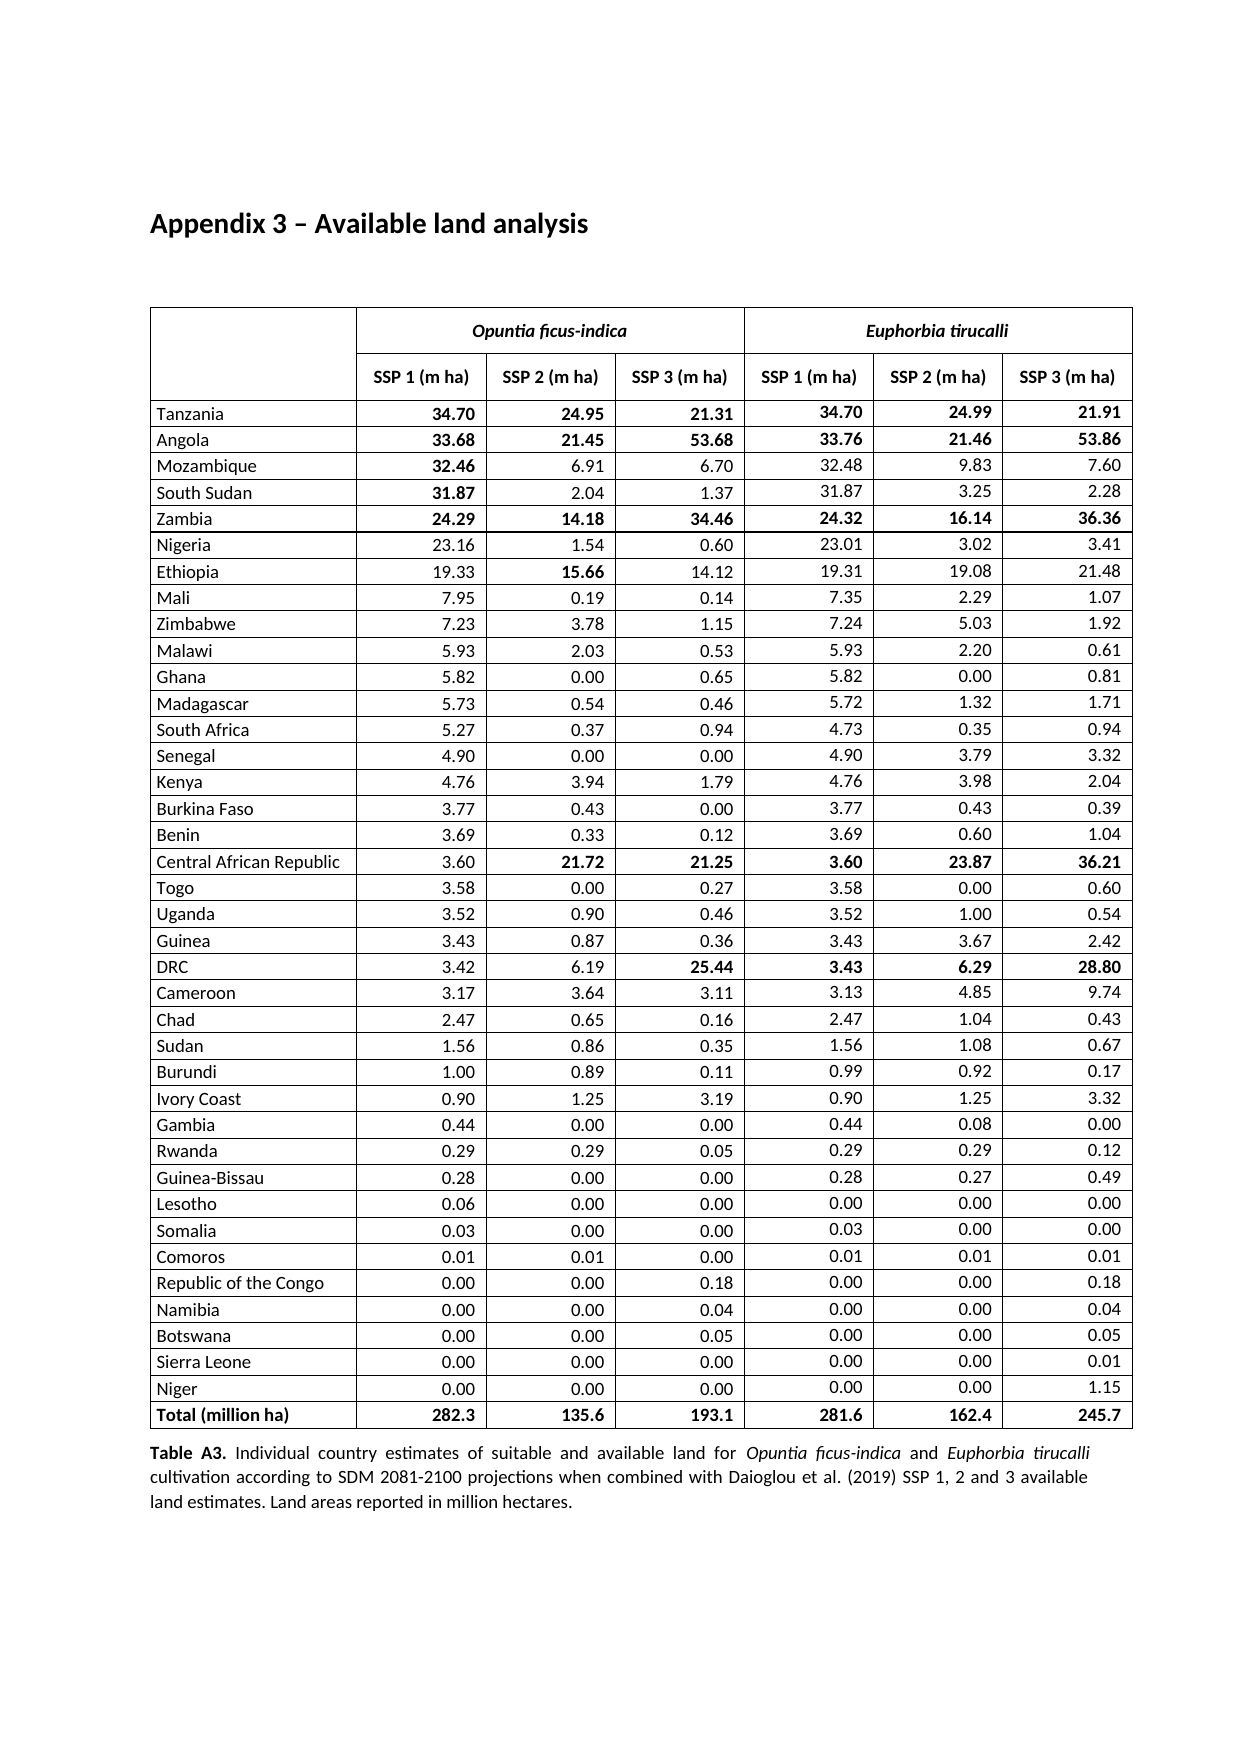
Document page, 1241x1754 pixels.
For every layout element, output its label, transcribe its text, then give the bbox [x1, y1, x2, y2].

table_cell 3.32 [1003, 743, 1132, 768]
table_cell 0.65 [487, 1007, 615, 1032]
text Appendix 3 – Available land analysis [150, 205, 1090, 241]
table_cell Zimbabwe [151, 611, 356, 637]
table_cell 282.3 [357, 1402, 486, 1427]
table_cell 0.54 [487, 691, 615, 716]
table_cell 3.32 [1003, 1086, 1132, 1111]
table_cell Mali [151, 585, 356, 610]
table_cell 4.85 [874, 980, 1002, 1006]
table_cell 0.18 [1003, 1270, 1132, 1296]
table_cell Gambia [151, 1112, 356, 1137]
table_cell 7.95 [357, 585, 486, 610]
table_cell 0.00 [874, 1218, 1002, 1243]
table_cell Total (million ha) [151, 1402, 356, 1427]
table_cell 19.33 [357, 559, 486, 584]
table_cell 6.29 [874, 954, 1002, 979]
table_cell 3.94 [487, 770, 615, 795]
table_cell 0.00 [616, 743, 744, 768]
table_cell 4.76 [357, 770, 486, 795]
table_cell 7.60 [1003, 453, 1132, 479]
table_cell 0.00 [1003, 1112, 1132, 1137]
table_cell Lesotho [151, 1191, 356, 1217]
table_cell 3.43 [745, 954, 873, 979]
table_cell 0.06 [357, 1191, 486, 1217]
table_cell 3.25 [874, 480, 1002, 505]
table_cell 0.00 [487, 1218, 615, 1243]
table_cell 5.03 [874, 611, 1002, 637]
table_cell 0.00 [487, 1349, 615, 1375]
table_cell 0.00 [616, 1218, 744, 1243]
table_cell 0.90 [357, 1086, 486, 1111]
table_cell 193.1 [616, 1402, 744, 1427]
table_cell Zambia [151, 506, 356, 531]
table_cell 1.15 [616, 611, 744, 637]
table_cell 3.60 [357, 849, 486, 874]
table_cell 0.90 [487, 901, 615, 927]
table_cell 0.00 [616, 1376, 744, 1401]
table_cell Malawi [151, 638, 356, 663]
table_cell South Sudan [151, 480, 356, 505]
table_cell 1.37 [616, 480, 744, 505]
table_cell 0.00 [487, 1165, 615, 1190]
table_cell 0.00 [874, 664, 1002, 689]
table_cell 0.00 [357, 1323, 486, 1348]
table_cell 3.67 [874, 928, 1002, 953]
table_cell 0.60 [616, 533, 744, 558]
table_cell 0.00 [357, 1297, 486, 1322]
table_cell Somalia [151, 1218, 356, 1243]
table_cell 5.82 [745, 664, 873, 689]
table_cell 3.79 [874, 743, 1002, 768]
table_cell 3.58 [357, 875, 486, 900]
table_cell 33.76 [745, 427, 873, 452]
table_cell 0.87 [487, 928, 615, 953]
table_cell 0.65 [616, 664, 744, 689]
table_cell 4.90 [745, 743, 873, 768]
table_cell 3.11 [616, 980, 744, 1006]
table_cell 0.00 [616, 1112, 744, 1137]
table_cell 31.87 [745, 480, 873, 505]
table_cell 3.43 [357, 928, 486, 953]
table_cell Sudan [151, 1033, 356, 1058]
table_cell 3.77 [357, 796, 486, 821]
table_cell 3.13 [745, 980, 873, 1006]
table_cell 5.73 [357, 691, 486, 716]
table_cell 14.12 [616, 559, 744, 584]
table_cell 34.70 [357, 401, 486, 426]
table_header Opuntia ficus-indica [357, 308, 744, 353]
table_cell 24.32 [745, 506, 873, 531]
table_cell 0.01 [1003, 1349, 1132, 1375]
table_cell 0.00 [874, 1323, 1002, 1348]
table_cell 3.41 [1003, 533, 1132, 558]
table_cell 0.00 [1003, 1191, 1132, 1217]
table_cell 53.86 [1003, 427, 1132, 452]
table_cell 14.18 [487, 506, 615, 531]
table_cell 0.28 [357, 1165, 486, 1190]
table_cell 0.04 [616, 1297, 744, 1322]
table_cell Tanzania [151, 401, 356, 426]
table_cell 0.00 [745, 1297, 873, 1322]
table_cell 0.94 [616, 717, 744, 742]
table_cell 2.42 [1003, 928, 1132, 953]
table_cell 5.72 [745, 691, 873, 716]
table_cell 23.01 [745, 533, 873, 558]
table_cell 0.28 [745, 1165, 873, 1190]
table_cell 28.80 [1003, 954, 1132, 979]
table_cell 0.29 [874, 1139, 1002, 1164]
table_cell 0.00 [616, 1191, 744, 1217]
table_cell 4.76 [745, 770, 873, 795]
table_cell 9.83 [874, 453, 1002, 479]
table_cell 2.47 [357, 1007, 486, 1032]
table_cell 4.90 [357, 743, 486, 768]
table_cell Guinea-Bissau [151, 1165, 356, 1190]
table_cell 9.74 [1003, 980, 1132, 1006]
table_cell 0.35 [616, 1033, 744, 1058]
table_cell 0.44 [357, 1112, 486, 1137]
table_cell Ivory Coast [151, 1086, 356, 1111]
table_cell 3.98 [874, 770, 1002, 795]
table_cell 24.29 [357, 506, 486, 531]
table_cell Kenya [151, 770, 356, 795]
table_cell 33.68 [357, 427, 486, 452]
table_cell 0.27 [874, 1165, 1002, 1190]
table_cell SSP 1 (m ha) [357, 354, 486, 399]
table_cell 0.39 [1003, 796, 1132, 821]
table_cell 19.08 [874, 559, 1002, 584]
table_cell 0.37 [487, 717, 615, 742]
table_cell 6.19 [487, 954, 615, 979]
table_cell 2.20 [874, 638, 1002, 663]
table_cell Cameroon [151, 980, 356, 1006]
table_cell SSP 2 (m ha) [487, 354, 615, 399]
table_cell 3.17 [357, 980, 486, 1006]
table_cell Burundi [151, 1060, 356, 1085]
text Table A3. Individual country estimates of suitable and available land for Opuntia ficus-indica and Euphorbia tirucalli cultivation according to SDM 2081-2100 projections when combined with Daioglou et al. (2019) SSP 1, 2 and 3 available land estimates. Land areas reported in million hectares. [150, 1441, 1090, 1513]
table_cell 0.05 [616, 1323, 744, 1348]
table_cell 0.00 [357, 1270, 486, 1296]
table_cell 0.54 [1003, 901, 1132, 927]
table_cell 0.00 [616, 1349, 744, 1375]
table_cell 36.21 [1003, 849, 1132, 874]
table_cell Togo [151, 875, 356, 900]
table_cell 0.33 [487, 822, 615, 848]
table_cell 24.95 [487, 401, 615, 426]
table_cell Central African Republic [151, 849, 356, 874]
table_cell 7.24 [745, 611, 873, 637]
table_cell SSP 2 (m ha) [874, 354, 1002, 399]
table_cell 21.72 [487, 849, 615, 874]
table_cell 0.18 [616, 1270, 744, 1296]
table_cell 0.92 [874, 1060, 1002, 1085]
table_cell 2.04 [1003, 770, 1132, 795]
table_cell 281.6 [745, 1402, 873, 1427]
table_cell 0.44 [745, 1112, 873, 1137]
table_cell 4.73 [745, 717, 873, 742]
table_cell 2.03 [487, 638, 615, 663]
table_cell 53.68 [616, 427, 744, 452]
table_cell Mozambique [151, 453, 356, 479]
table_cell 6.70 [616, 453, 744, 479]
table_cell 3.69 [745, 822, 873, 848]
table_cell 23.16 [357, 533, 486, 558]
table_cell 0.01 [874, 1244, 1002, 1269]
table_cell 0.46 [616, 901, 744, 927]
table_cell Guinea [151, 928, 356, 953]
table_cell 0.43 [1003, 1007, 1132, 1032]
table_cell 1.92 [1003, 611, 1132, 637]
table_cell 24.99 [874, 401, 1002, 426]
table_cell 0.00 [616, 1244, 744, 1269]
table_cell 0.27 [616, 875, 744, 900]
table_cell 0.03 [357, 1218, 486, 1243]
table_cell 19.31 [745, 559, 873, 584]
table_cell 0.19 [487, 585, 615, 610]
table_cell 0.00 [745, 1376, 873, 1401]
table_cell 1.25 [874, 1086, 1002, 1111]
table_cell 1.25 [487, 1086, 615, 1111]
table_cell 0.00 [487, 1323, 615, 1348]
table_cell 31.87 [357, 480, 486, 505]
table_cell 1.07 [1003, 585, 1132, 610]
table_cell 21.25 [616, 849, 744, 874]
table_cell 1.04 [874, 1007, 1002, 1032]
table_cell 0.81 [1003, 664, 1132, 689]
table_cell Nigeria [151, 533, 356, 558]
table_cell 21.91 [1003, 401, 1132, 426]
table_cell 3.52 [745, 901, 873, 927]
table_cell 0.00 [487, 1112, 615, 1137]
table_cell 23.87 [874, 849, 1002, 874]
table_cell 0.43 [874, 796, 1002, 821]
table_cell 0.00 [874, 875, 1002, 900]
table_cell 0.04 [1003, 1297, 1132, 1322]
table_cell 34.46 [616, 506, 744, 531]
table_cell 0.00 [487, 875, 615, 900]
table_cell 36.36 [1003, 506, 1132, 531]
table_cell 0.94 [1003, 717, 1132, 742]
table_cell 0.00 [487, 1270, 615, 1296]
table_cell 0.35 [874, 717, 1002, 742]
table_cell 0.01 [745, 1244, 873, 1269]
table_cell 1.00 [357, 1060, 486, 1085]
table_cell 0.01 [357, 1244, 486, 1269]
table_cell SSP 3 (m ha) [616, 354, 744, 399]
table_cell 3.77 [745, 796, 873, 821]
table_cell 5.93 [357, 638, 486, 663]
table_cell Namibia [151, 1297, 356, 1322]
table_cell 0.00 [487, 1191, 615, 1217]
table_cell Comoros [151, 1244, 356, 1269]
table_cell 2.47 [745, 1007, 873, 1032]
table_cell 3.52 [357, 901, 486, 927]
table_cell 0.86 [487, 1033, 615, 1058]
table_cell 0.12 [616, 822, 744, 848]
table_cell 0.29 [487, 1139, 615, 1164]
table_cell Sierra Leone [151, 1349, 356, 1375]
table_cell 32.48 [745, 453, 873, 479]
table_cell 3.19 [616, 1086, 744, 1111]
table_header [151, 308, 356, 399]
table_cell 0.00 [487, 1297, 615, 1322]
table_cell 0.00 [874, 1191, 1002, 1217]
table_cell 3.58 [745, 875, 873, 900]
table_cell 0.00 [745, 1323, 873, 1348]
table_cell 0.00 [874, 1270, 1002, 1296]
table_cell 15.66 [487, 559, 615, 584]
table_cell 0.00 [1003, 1218, 1132, 1243]
table_cell 0.00 [874, 1349, 1002, 1375]
table_cell 3.78 [487, 611, 615, 637]
table_cell 25.44 [616, 954, 744, 979]
table_cell 6.91 [487, 453, 615, 479]
table_cell SSP 3 (m ha) [1003, 354, 1132, 399]
table_cell South Africa [151, 717, 356, 742]
table_cell 21.45 [487, 427, 615, 452]
table_cell 0.16 [616, 1007, 744, 1032]
table_cell 0.00 [357, 1349, 486, 1375]
table_cell 2.28 [1003, 480, 1132, 505]
table_cell 0.67 [1003, 1033, 1132, 1058]
table_cell 0.17 [1003, 1060, 1132, 1085]
table_cell 1.32 [874, 691, 1002, 716]
table_cell 1.71 [1003, 691, 1132, 716]
table_cell Niger [151, 1376, 356, 1401]
table_cell 0.49 [1003, 1165, 1132, 1190]
table_cell 0.29 [745, 1139, 873, 1164]
table_cell 1.04 [1003, 822, 1132, 848]
table_cell 7.23 [357, 611, 486, 637]
table_cell 0.01 [1003, 1244, 1132, 1269]
table_cell Ghana [151, 664, 356, 689]
table_cell 21.46 [874, 427, 1002, 452]
table_cell 1.79 [616, 770, 744, 795]
table_cell 0.29 [357, 1139, 486, 1164]
table_cell 0.14 [616, 585, 744, 610]
table_cell 21.31 [616, 401, 744, 426]
table_cell Ethiopia [151, 559, 356, 584]
table_cell 0.61 [1003, 638, 1132, 663]
table_cell 0.01 [487, 1244, 615, 1269]
table_cell 0.00 [357, 1376, 486, 1401]
table_cell 135.6 [487, 1402, 615, 1427]
table_cell Chad [151, 1007, 356, 1032]
table_cell 0.60 [1003, 875, 1132, 900]
table_cell Botswana [151, 1323, 356, 1348]
table_cell 0.00 [616, 1165, 744, 1190]
table_cell 0.36 [616, 928, 744, 953]
table_cell 0.60 [874, 822, 1002, 848]
table_cell 0.00 [874, 1376, 1002, 1401]
table_cell 1.15 [1003, 1376, 1132, 1401]
table_cell 0.00 [487, 664, 615, 689]
table_cell Madagascar [151, 691, 356, 716]
table_cell 16.14 [874, 506, 1002, 531]
table_cell 2.29 [874, 585, 1002, 610]
table_cell 5.27 [357, 717, 486, 742]
table_cell 3.43 [745, 928, 873, 953]
table_cell 0.00 [487, 1376, 615, 1401]
table_cell 0.89 [487, 1060, 615, 1085]
table_cell 0.46 [616, 691, 744, 716]
table_cell 3.69 [357, 822, 486, 848]
table_cell 0.99 [745, 1060, 873, 1085]
table_cell DRC [151, 954, 356, 979]
table_cell 1.00 [874, 901, 1002, 927]
table_cell 34.70 [745, 401, 873, 426]
table_cell Republic of the Congo [151, 1270, 356, 1296]
table_cell 1.56 [357, 1033, 486, 1058]
table_cell 0.00 [745, 1191, 873, 1217]
table_cell 3.42 [357, 954, 486, 979]
table_cell Burkina Faso [151, 796, 356, 821]
table_cell 162.4 [874, 1402, 1002, 1427]
table_cell Angola [151, 427, 356, 452]
table_cell Senegal [151, 743, 356, 768]
table_cell 0.08 [874, 1112, 1002, 1137]
table_cell 32.46 [357, 453, 486, 479]
table_header Euphorbia tirucalli [745, 308, 1132, 353]
table_cell Benin [151, 822, 356, 848]
table_cell 0.00 [487, 743, 615, 768]
table_cell 0.12 [1003, 1139, 1132, 1164]
table_cell 0.90 [745, 1086, 873, 1111]
table_cell 0.00 [616, 796, 744, 821]
table_cell 0.00 [874, 1297, 1002, 1322]
table_cell 1.56 [745, 1033, 873, 1058]
table_cell 5.93 [745, 638, 873, 663]
table_cell 245.7 [1003, 1402, 1132, 1427]
table_cell SSP 1 (m ha) [745, 354, 873, 399]
table_cell 0.53 [616, 638, 744, 663]
table_cell Rwanda [151, 1139, 356, 1164]
table_cell 0.11 [616, 1060, 744, 1085]
table_cell Uganda [151, 901, 356, 927]
table_cell 1.08 [874, 1033, 1002, 1058]
table_cell 5.82 [357, 664, 486, 689]
table_cell 21.48 [1003, 559, 1132, 584]
table_cell 3.02 [874, 533, 1002, 558]
table_cell 0.05 [616, 1139, 744, 1164]
table_cell 0.43 [487, 796, 615, 821]
table_cell 0.05 [1003, 1323, 1132, 1348]
table_cell 3.60 [745, 849, 873, 874]
table_cell 0.00 [745, 1349, 873, 1375]
table_cell 3.64 [487, 980, 615, 1006]
table_cell 0.03 [745, 1218, 873, 1243]
table_cell 0.00 [745, 1270, 873, 1296]
table_cell 1.54 [487, 533, 615, 558]
table_cell 7.35 [745, 585, 873, 610]
table_cell 2.04 [487, 480, 615, 505]
